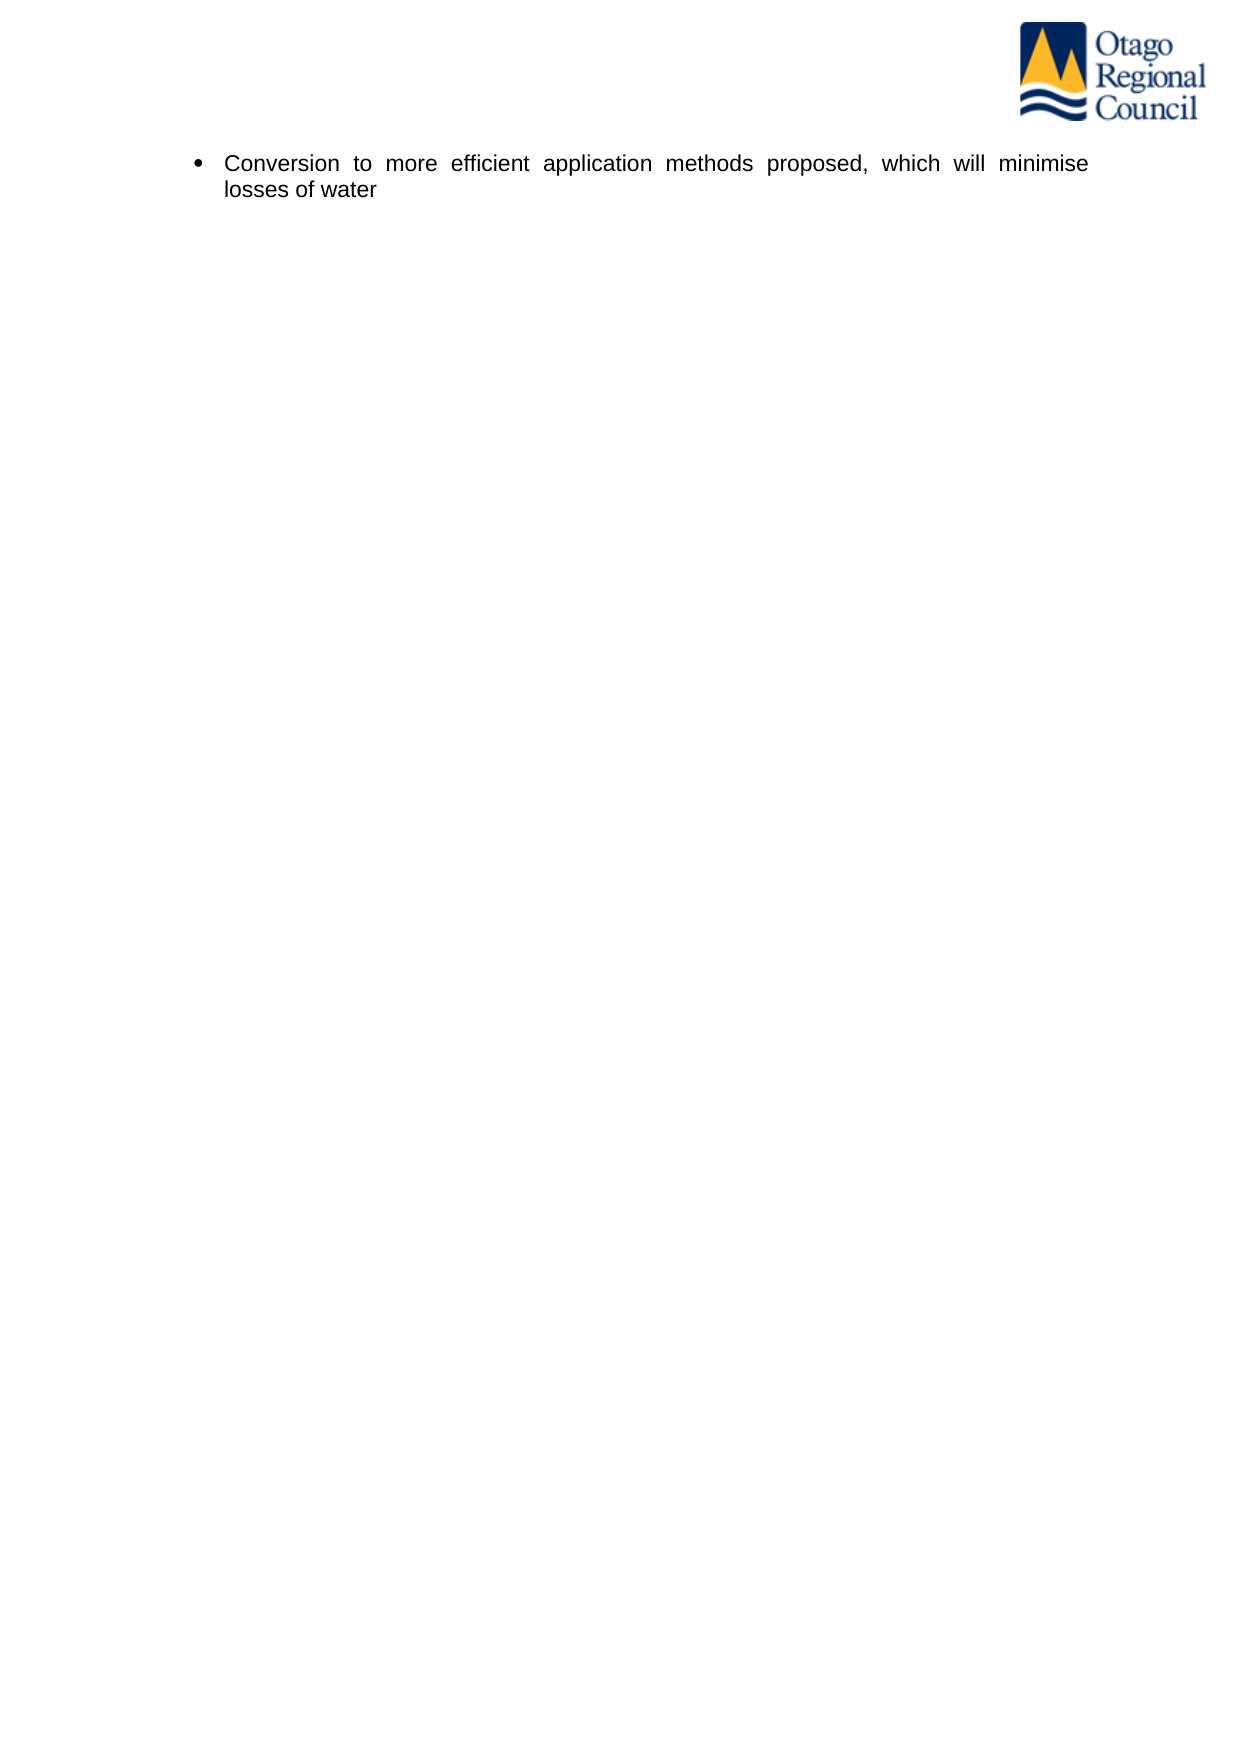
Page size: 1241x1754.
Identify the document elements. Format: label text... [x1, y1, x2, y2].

picture [1020, 22, 1206, 121]
list Conversion to more efficient application methods proposed, which will minimise losses of water [194, 150, 1090, 203]
